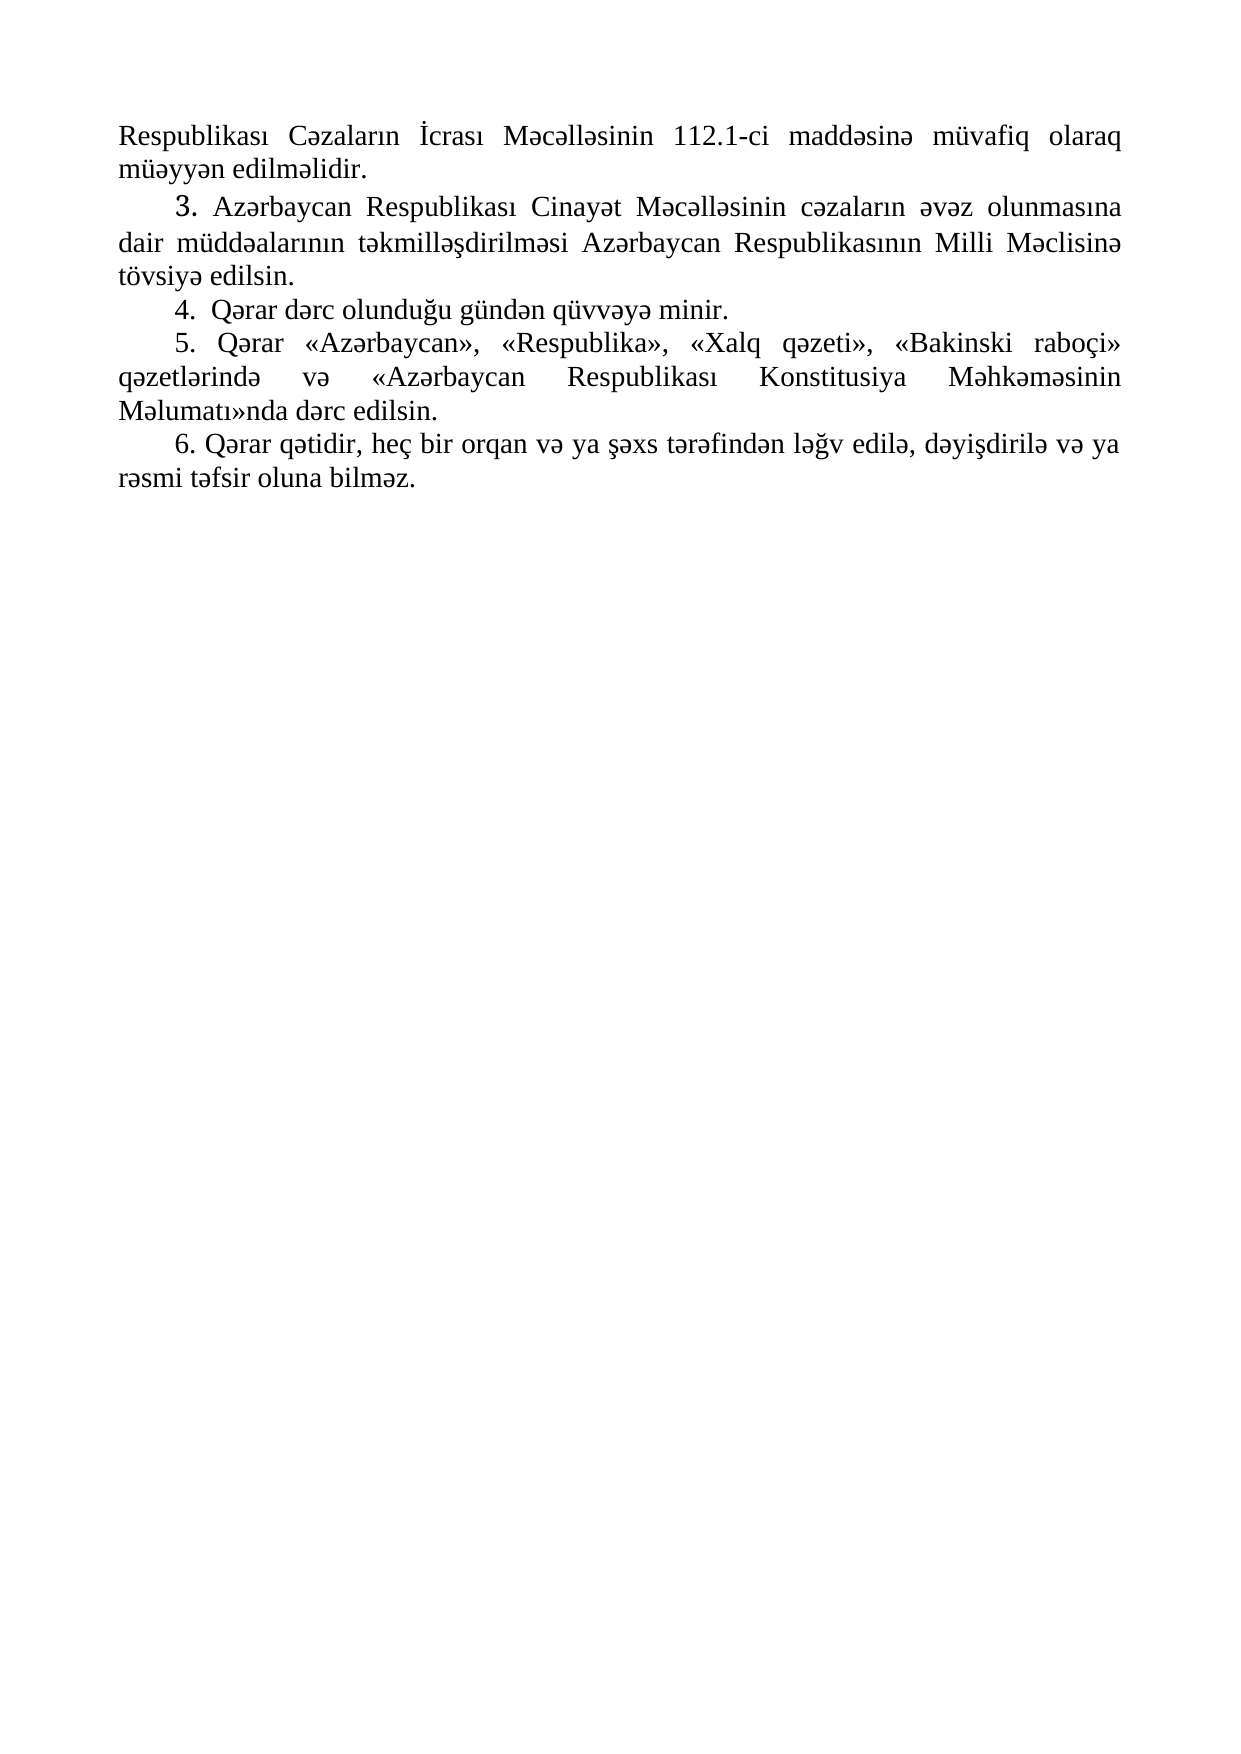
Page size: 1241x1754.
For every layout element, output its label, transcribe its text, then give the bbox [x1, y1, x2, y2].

text 6. Qərar qətidir, heç bir orqan və ya şəxs tərəfindən ləğv edilə, dəyişdirilə və ya rəsmi təfsir oluna bilməz. [118, 426, 1122, 493]
text 4. Qərar dərc olunduğu gündən qüvvəyə minir. [118, 292, 1122, 326]
text 3. Azərbaycan Respublikası Cinayət Məcəlləsinin cəzaların əvəz olunmasına dair müddəalarının təkmilləşdirilməsi Azərbaycan Respublikasının Milli Məclisinə tövsiyə edilsin. [118, 185, 1122, 292]
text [118, 118, 1122, 185]
text 5. Qərar «Azərbaycan», «Respublika», «Xalq qəzeti», «Bakinski raboçi» qəzetlərində və «Azərbaycan Respublikası Konstitusiya Məhkəməsinin Məlumatı»nda dərc edilsin. [118, 326, 1122, 426]
